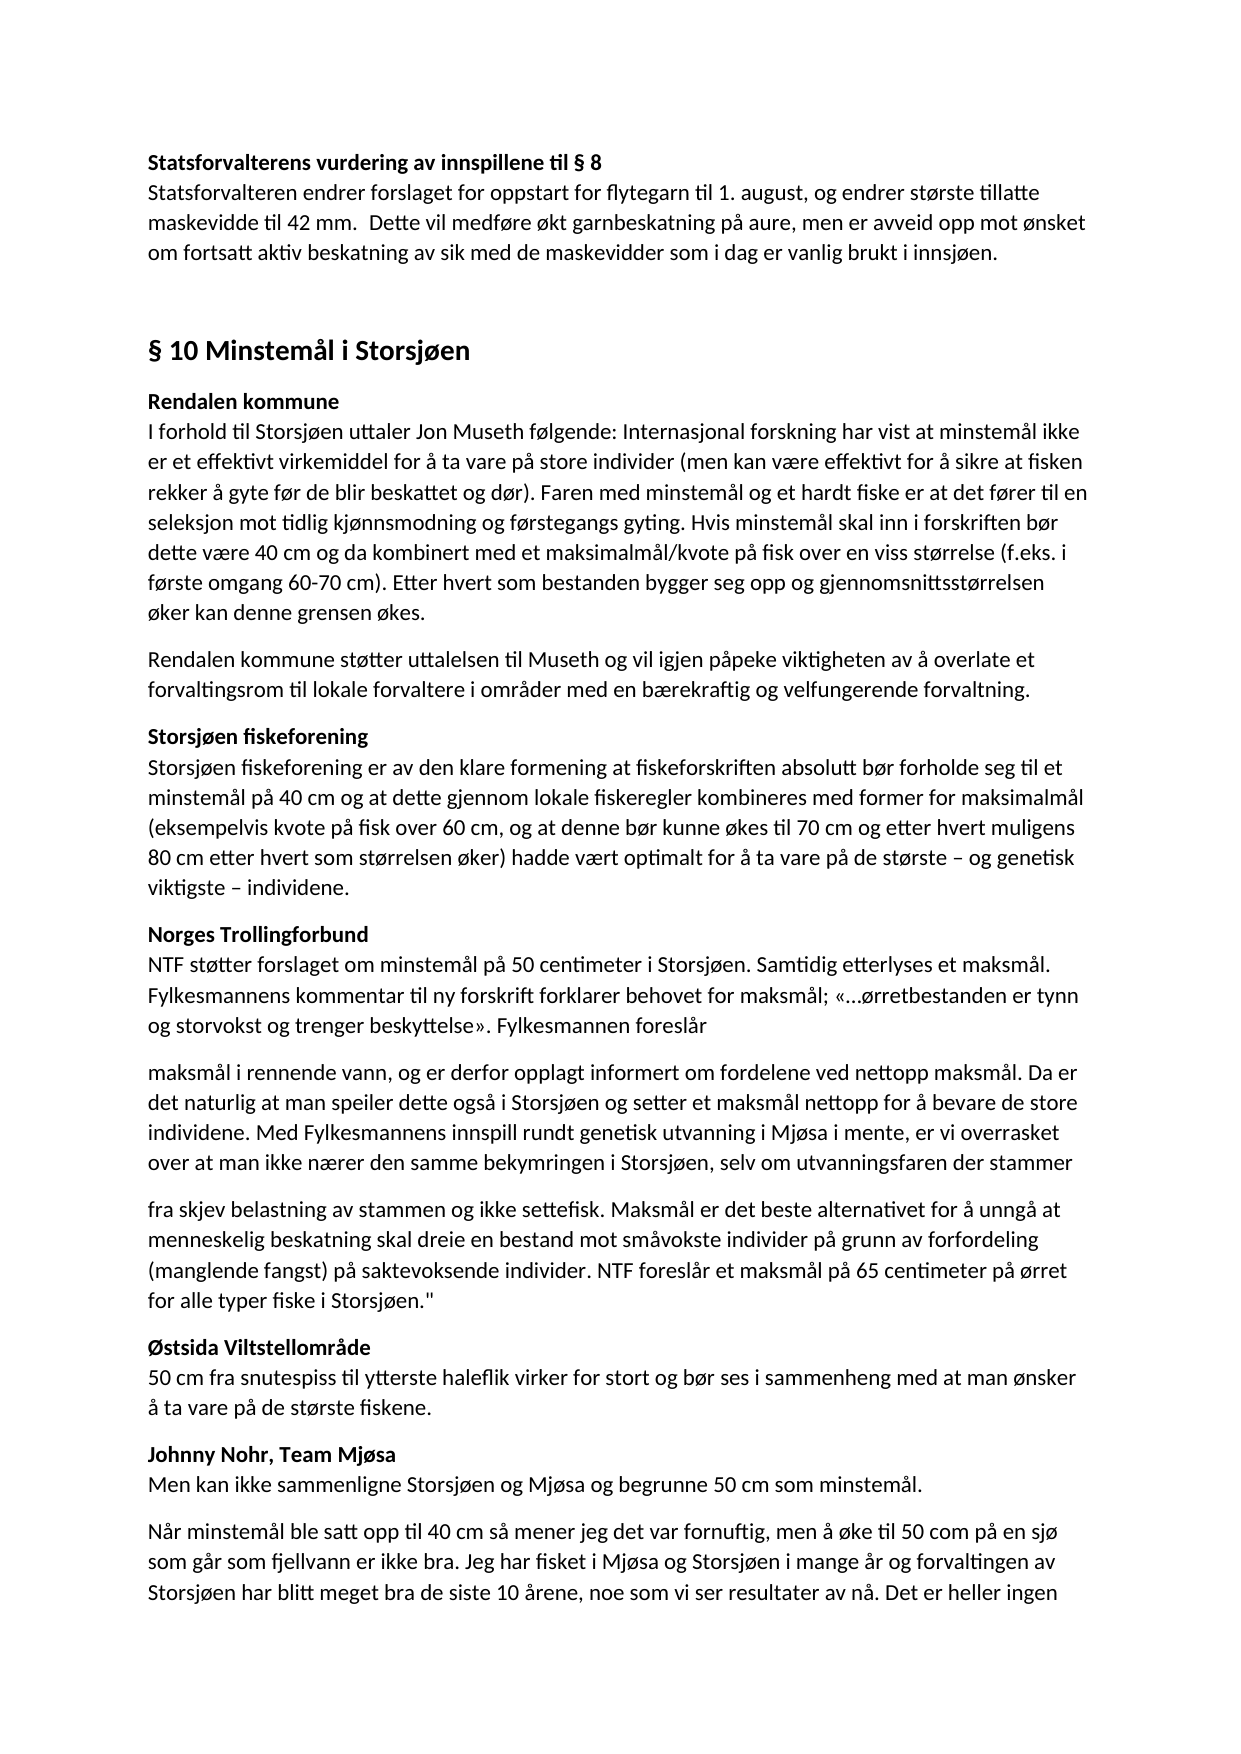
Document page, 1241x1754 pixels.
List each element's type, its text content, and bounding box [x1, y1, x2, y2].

text Statsforvalterens vurdering av innspillene til § 8 Statsforvalteren endrer forslaget for oppstart for flytegarn til 1. august, og endrer største tillatte maskevidde til 42 mm. Dette vil medføre økt garnbeskatning på aure, men er avveid opp mot ønsket om fortsatt aktiv beskatning av sik med de maskevidder som i dag er vanlig brukt i innsjøen. [148, 148, 1093, 266]
text Johnny Nohr, Team Mjøsa Men kan ikke sammenligne Storsjøen og Mjøsa og begrunne 50 cm som minstemål. [148, 1440, 1093, 1498]
text § 10 Minstemål i Storsjøen [148, 332, 1093, 368]
text maksmål i rennende vann, og er derfor opplagt informert om fordelene ved nettopp maksmål. Da er det naturlig at man speiler dette også i Storsjøen og setter et maksmål nettopp for å bevare de store individene. Med Fylkesmannens innspill rundt genetisk utvanning i Mjøsa i mente, er vi overrasket over at man ikke nærer den samme bekymringen i Storsjøen, selv om utvanningsfaren der stammer [148, 1058, 1093, 1177]
text Norges Trollingforbund NTF støtter forslaget om minstemål på 50 centimeter i Storsjøen. Samtidig etterlyses et maksmål. Fylkesmannens kommentar til ny forskrift forklarer behovet for maksmål; «…ørretbestanden er tynn og storvokst og trenger beskyttelse». Fylkesmannen foreslår [148, 920, 1093, 1039]
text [148, 1517, 1093, 1606]
text Rendalen kommune I forhold til Storsjøen uttaler Jon Museth følgende: Internasjonal forskning har vist at minstemål ikke er et effektivt virkemiddel for å ta vare på store individer (men kan være effektivt for å sikre at fisken rekker å gyte før de blir beskattet og dør). Faren med minstemål og et hardt fiske er at det fører til en seleksjon mot tidlig kjønnsmodning og førstegangs gyting. Hvis minstemål skal inn i forskriften bør dette være 40 cm og da kombinert med et maksimalmål/kvote på fisk over en viss størrelse (f.eks. i første omgang 60-70 cm). Etter hvert som bestanden bygger seg opp og gjennomsnittsstørrelsen øker kan denne grensen økes. [148, 387, 1093, 627]
text fra skjev belastning av stammen og ikke settefisk. Maksmål er det beste alternativet for å unngå at menneskelig beskatning skal dreie en bestand mot småvokste individer på grunn av forfordeling (manglende fangst) på saktevoksende individer. NTF foreslår et maksmål på 65 centimeter på ørret for alle typer fiske i Storsjøen." [148, 1195, 1093, 1314]
text Storsjøen fiskeforening Storsjøen fiskeforening er av den klare formening at fiskeforskriften absolutt bør forholde seg til et minstemål på 40 cm og at dette gjennom lokale fiskeregler kombineres med former for maksimalmål (eksempelvis kvote på fisk over 60 cm, og at denne bør kunne økes til 70 cm og etter hvert muligens 80 cm etter hvert som størrelsen øker) hadde vært optimalt for å ta vare på de største – og genetisk viktigste – individene. [148, 722, 1093, 902]
text Østsida Viltstellområde 50 cm fra snutespiss til ytterste haleflik virker for stort og bør ses i sammenheng med at man ønsker å ta vare på de største fiskene. [148, 1333, 1093, 1421]
text Rendalen kommune støtter uttalelsen til Museth og vil igjen påpeke viktigheten av å overlate et forvaltingsrom til lokale forvaltere i områder med en bærekraftig og velfungerende forvaltning. [148, 645, 1093, 704]
